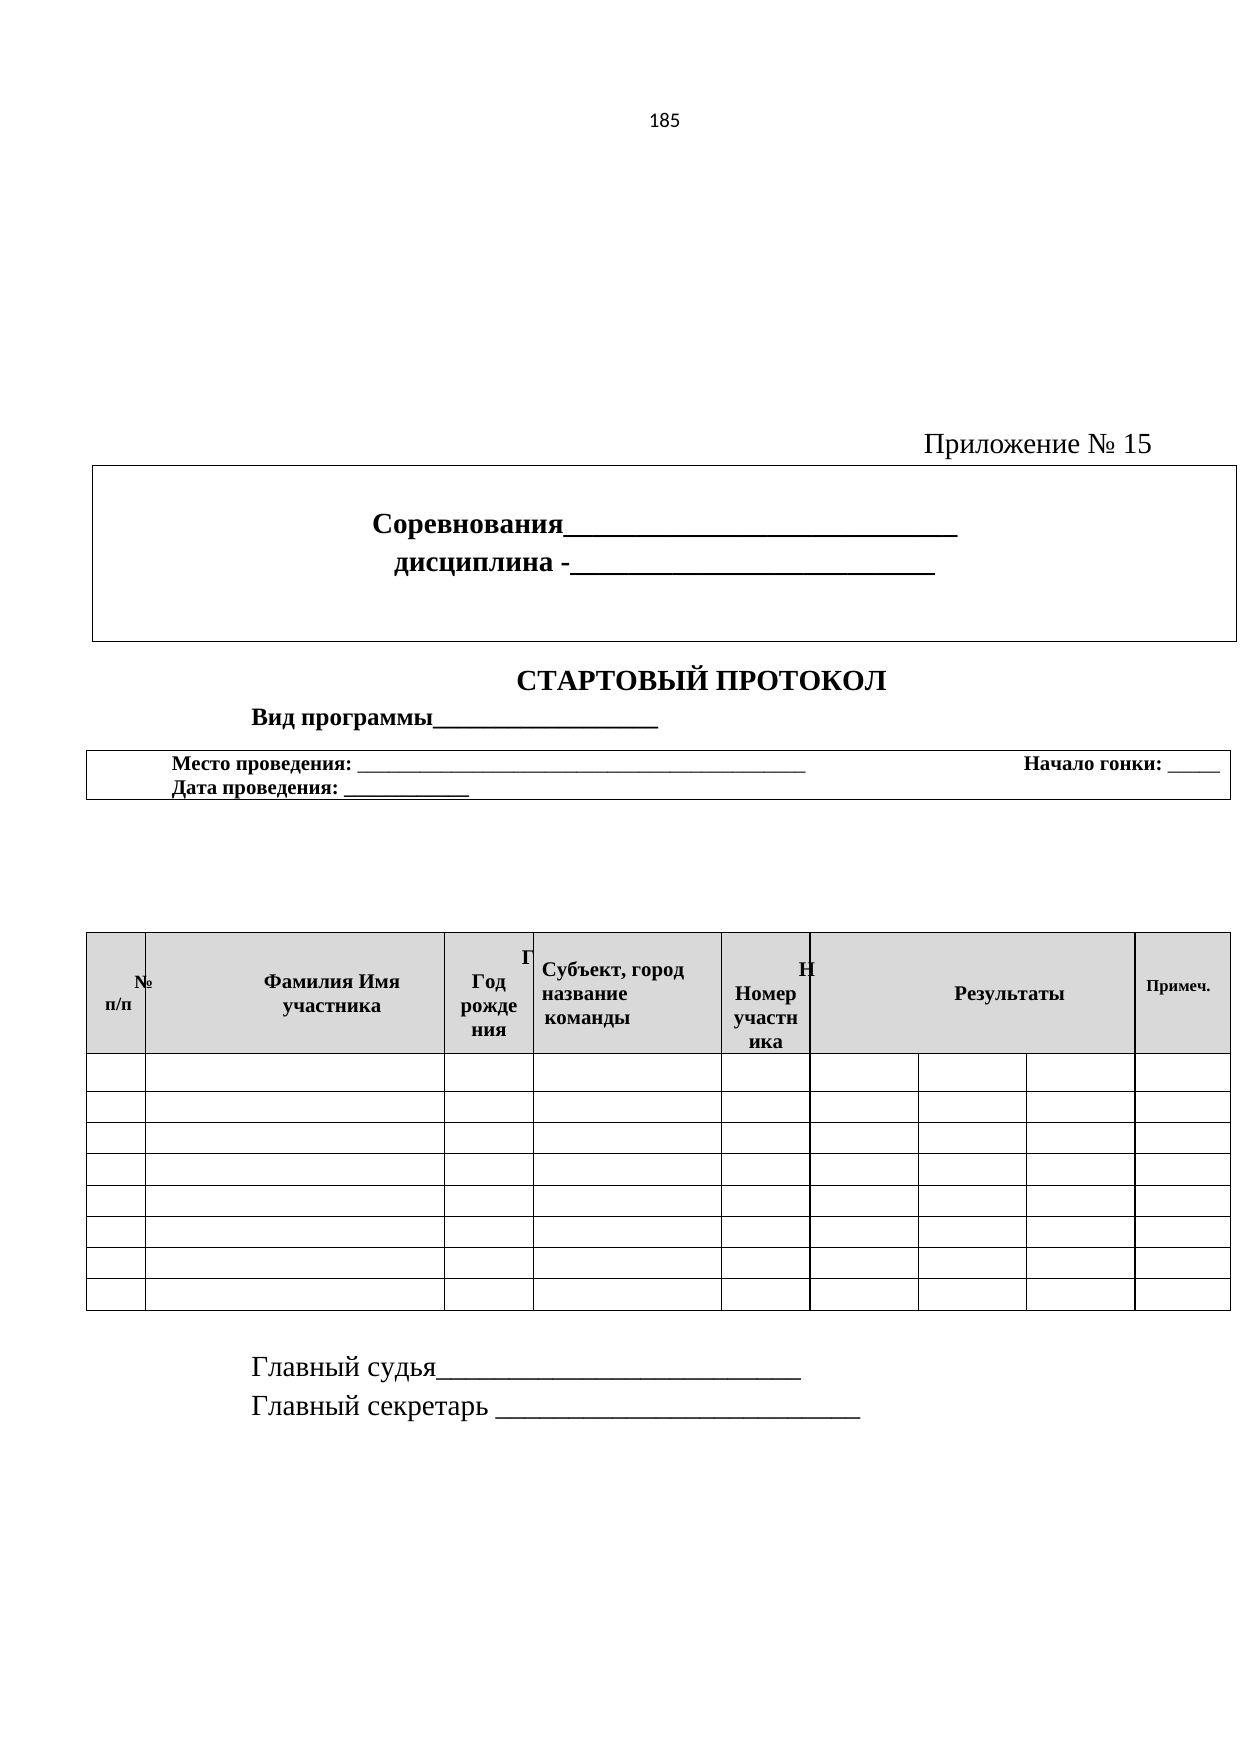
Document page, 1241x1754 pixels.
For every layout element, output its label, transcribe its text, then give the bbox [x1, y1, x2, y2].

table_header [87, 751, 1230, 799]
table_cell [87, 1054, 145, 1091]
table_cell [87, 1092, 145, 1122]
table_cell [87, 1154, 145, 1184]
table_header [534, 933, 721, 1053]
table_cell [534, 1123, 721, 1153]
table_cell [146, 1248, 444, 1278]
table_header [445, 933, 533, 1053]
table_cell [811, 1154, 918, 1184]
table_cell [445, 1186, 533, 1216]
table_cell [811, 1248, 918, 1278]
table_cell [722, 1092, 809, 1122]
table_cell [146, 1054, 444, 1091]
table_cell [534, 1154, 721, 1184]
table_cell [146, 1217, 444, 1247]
text СТАРТОВЫЙ ПРОТОКОЛ [177, 663, 1152, 697]
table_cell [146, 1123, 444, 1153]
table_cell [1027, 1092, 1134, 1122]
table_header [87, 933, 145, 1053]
text Вид программы__________________ [177, 702, 1152, 730]
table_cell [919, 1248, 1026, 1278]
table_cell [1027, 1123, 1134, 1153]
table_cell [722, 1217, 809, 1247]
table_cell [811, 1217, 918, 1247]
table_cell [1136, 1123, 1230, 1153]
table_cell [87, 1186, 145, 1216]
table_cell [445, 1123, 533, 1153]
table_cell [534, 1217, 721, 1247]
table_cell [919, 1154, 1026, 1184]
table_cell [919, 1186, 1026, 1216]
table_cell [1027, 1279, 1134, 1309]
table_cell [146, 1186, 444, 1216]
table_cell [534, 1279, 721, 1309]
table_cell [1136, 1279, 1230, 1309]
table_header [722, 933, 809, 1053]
subtitle Приложение № 15 [177, 427, 1152, 460]
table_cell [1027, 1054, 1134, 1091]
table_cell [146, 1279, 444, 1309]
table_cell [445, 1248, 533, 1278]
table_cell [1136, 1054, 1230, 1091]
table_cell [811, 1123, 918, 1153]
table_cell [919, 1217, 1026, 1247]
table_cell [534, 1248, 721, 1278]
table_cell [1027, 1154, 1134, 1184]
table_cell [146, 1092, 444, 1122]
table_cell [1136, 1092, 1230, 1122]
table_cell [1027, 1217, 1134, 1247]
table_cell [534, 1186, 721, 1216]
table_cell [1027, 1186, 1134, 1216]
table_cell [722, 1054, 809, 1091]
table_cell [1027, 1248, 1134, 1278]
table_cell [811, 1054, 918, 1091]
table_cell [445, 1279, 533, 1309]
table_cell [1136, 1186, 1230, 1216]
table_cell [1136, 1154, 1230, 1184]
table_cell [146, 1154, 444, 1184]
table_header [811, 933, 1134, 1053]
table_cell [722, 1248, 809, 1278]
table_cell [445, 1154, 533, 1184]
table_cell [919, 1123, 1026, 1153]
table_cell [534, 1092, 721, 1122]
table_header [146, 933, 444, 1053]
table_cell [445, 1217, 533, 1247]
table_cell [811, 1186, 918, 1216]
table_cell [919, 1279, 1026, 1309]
text Главный секретарь _________________________ [177, 1388, 1152, 1421]
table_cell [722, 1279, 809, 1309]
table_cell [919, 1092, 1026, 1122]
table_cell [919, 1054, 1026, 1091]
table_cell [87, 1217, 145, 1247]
text Главный судья_________________________ [177, 1349, 1152, 1383]
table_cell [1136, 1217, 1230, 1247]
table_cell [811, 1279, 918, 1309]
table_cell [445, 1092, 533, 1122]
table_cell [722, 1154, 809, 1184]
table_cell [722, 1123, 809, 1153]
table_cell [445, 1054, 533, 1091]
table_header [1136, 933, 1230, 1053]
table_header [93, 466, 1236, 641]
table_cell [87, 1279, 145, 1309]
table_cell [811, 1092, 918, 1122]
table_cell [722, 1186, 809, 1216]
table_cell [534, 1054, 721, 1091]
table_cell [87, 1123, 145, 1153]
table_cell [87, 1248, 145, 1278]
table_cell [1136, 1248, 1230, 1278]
